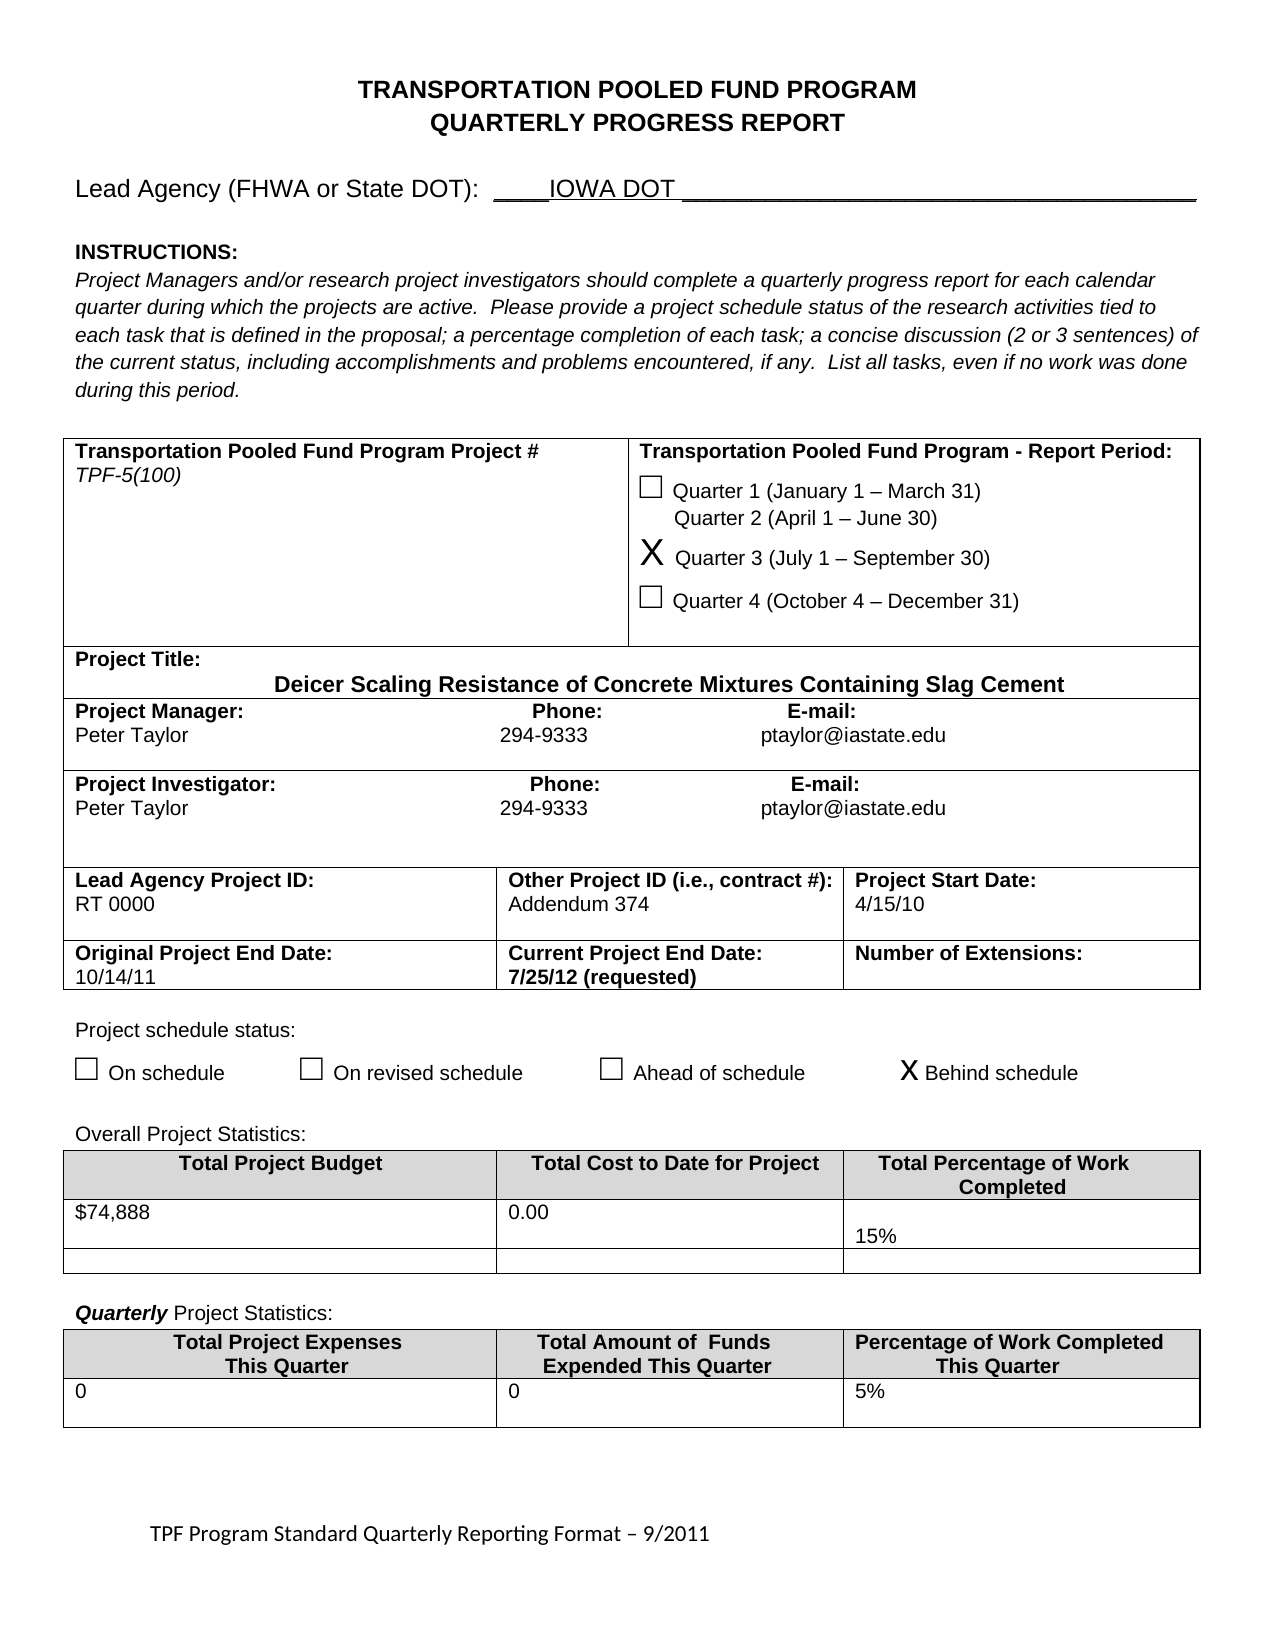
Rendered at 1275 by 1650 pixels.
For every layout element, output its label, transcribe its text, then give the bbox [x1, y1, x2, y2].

text Project Managers and/or research project investigators should complete a quarterly progress report for each calendar quarter during which the projects are active. Please provide a project schedule status of the research activities tied to each task that is defined in the proposal; a percentage completion of each task; a concise discussion (2 or 3 sentences) of the current status, including accomplishments and problems encountered, if any. List all tasks, even if no work was done during this period. [75, 268, 1200, 402]
text Overall Project Statistics: [75, 1122, 1200, 1146]
table_header Total Project Budget [64, 1151, 496, 1199]
table_header Total Project Expenses This Quarter [64, 1330, 496, 1378]
text TRANSPORTATION POOLED FUND PROGRAM [150, 75, 1125, 104]
table_cell [844, 1249, 1199, 1273]
table_header Total Percentage of Work Completed [844, 1151, 1199, 1199]
text QUARTERLY PROGRESS REPORT [150, 108, 1125, 137]
table_header Total Cost to Date for Project [497, 1151, 843, 1199]
table_cell 0 [497, 1379, 843, 1427]
table_header Percentage of Work Completed This Quarter [844, 1330, 1199, 1378]
text Project schedule status: [75, 1018, 1200, 1042]
table_cell Project Manager: Phone: E-mail: Peter Taylor 294-9333 ptaylor@iastate.edu [64, 699, 1199, 770]
table_header Transportation Pooled Fund Program Project # TPF-5(100) [64, 439, 628, 646]
table_cell Project Title: Deicer Scaling Resistance of Concrete Mixtures Containing Slag Cement [64, 647, 1199, 697]
table_cell [64, 1249, 496, 1273]
text Lead Agency (FHWA or State DOT): ____IOWA DOT _____________________________________ [75, 174, 1200, 203]
table_cell 15% [844, 1200, 1199, 1248]
table_cell Number of Extensions: [844, 941, 1199, 989]
text INSTRUCTIONS: [75, 240, 1200, 264]
table_cell [497, 1249, 843, 1273]
table_cell Original Project End Date: 10/14/11 [64, 941, 496, 989]
table_cell $74,888 [64, 1200, 496, 1248]
table_cell Other Project ID (i.e., contract #): Addendum 374 [497, 868, 843, 940]
text Quarterly Project Statistics: [75, 1301, 1200, 1325]
table_cell 0.00 [497, 1200, 843, 1248]
table_header Transportation Pooled Fund Program - Report Period: □ Quarter 1 (January 1 – March 31) Quarter 2 (April 1 – June 30) X Quarter 3 (July 1 – September 30) □ Quarter 4 (October 4 – December 31) [629, 439, 1199, 646]
table_cell Project Investigator: Phone: E-mail: Peter Taylor 294-9333 ptaylor@iastate.edu [64, 771, 1199, 867]
table_cell 0 [64, 1379, 496, 1427]
text □ On schedule □ On revised schedule □ Ahead of schedule x Behind schedule [75, 1045, 1200, 1088]
table_cell Project Start Date: 4/15/10 [844, 868, 1199, 940]
table_cell 5% [844, 1379, 1199, 1427]
table_cell Current Project End Date: 7/25/12 (requested) [497, 941, 843, 989]
table_cell Lead Agency Project ID: RT 0000 [64, 868, 496, 940]
table_header Total Amount of Funds Expended This Quarter [497, 1330, 843, 1378]
